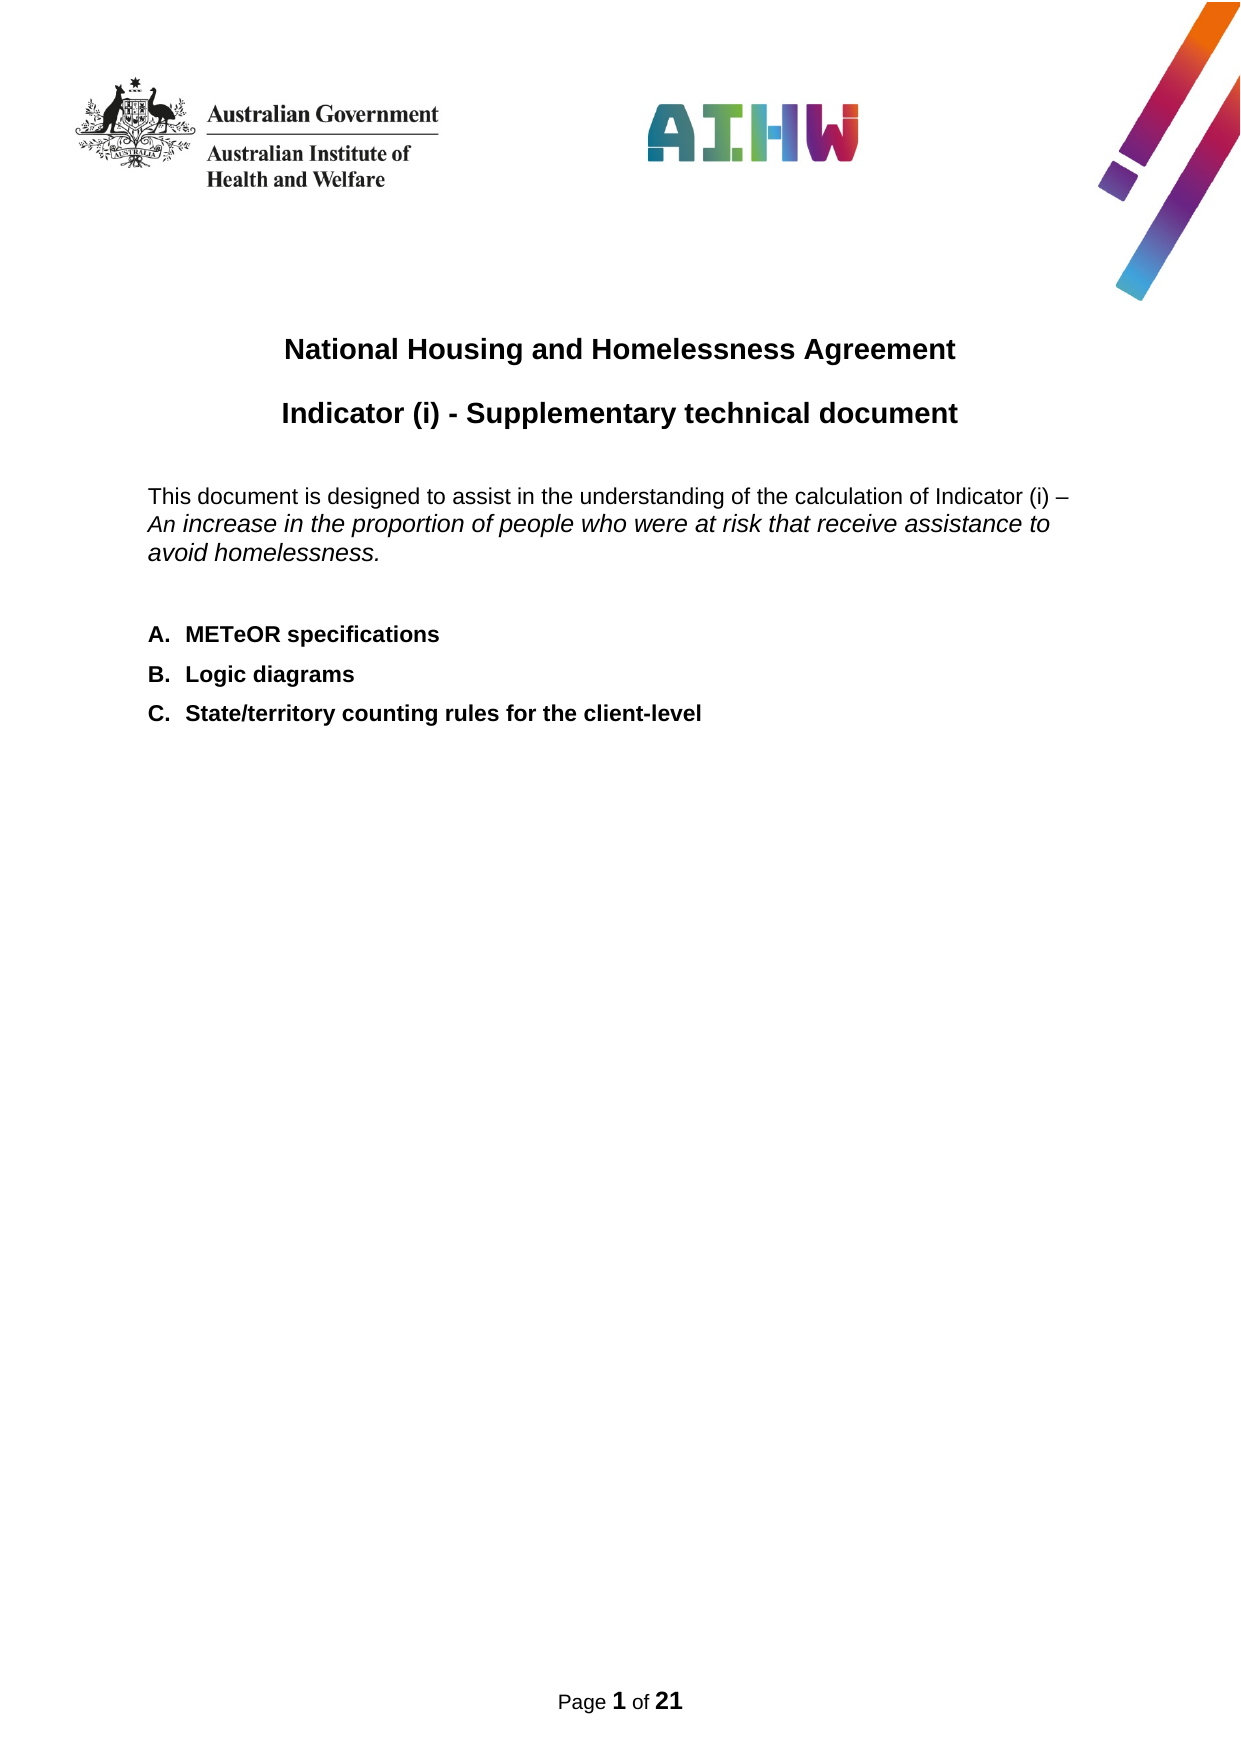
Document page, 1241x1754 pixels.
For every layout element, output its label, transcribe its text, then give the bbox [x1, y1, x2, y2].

subtitle Indicator (i) - Supplementary technical document [148, 396, 1092, 430]
text This document is designed to assist in the understanding of the calculation of Indicator (i) – An increase in the proportion of people who were at risk that receive assistance to avoid homelessness. [148, 482, 1092, 567]
list Logic diagrams [148, 660, 1092, 687]
list State/territory counting rules for the client-level [148, 699, 1092, 727]
list METeOR specifications [148, 620, 1092, 647]
subtitle National Housing and Homelessness Agreement [148, 177, 1092, 365]
picture [0, 2, 1241, 301]
